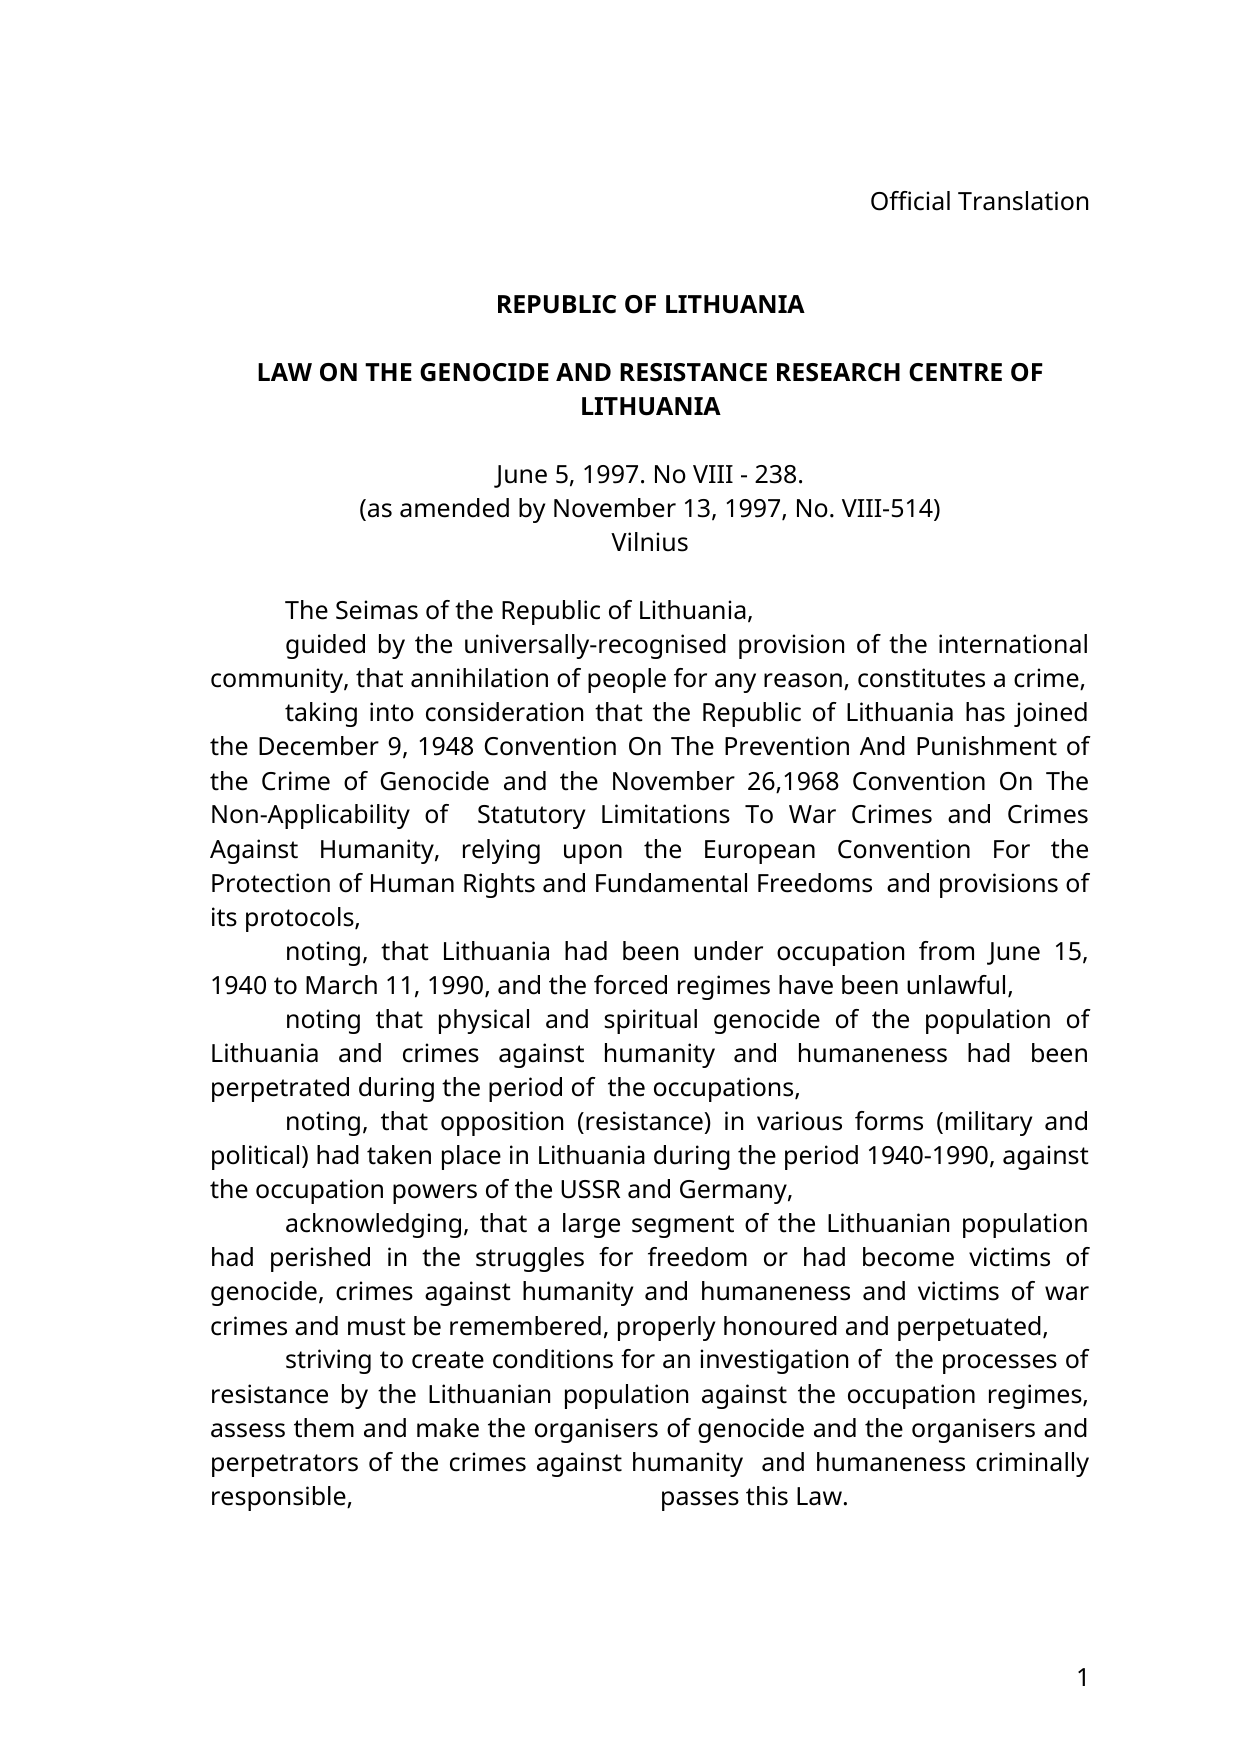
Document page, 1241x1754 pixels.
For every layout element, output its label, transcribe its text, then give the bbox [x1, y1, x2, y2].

text taking into consideration that the Republic of Lithuania has joined the December 9, 1948 Convention On The Prevention And Punishment of the Crime of Genocide and the November 26,1968 Convention On The Non-Applicability of Statutory Limitations To War Crimes and Crimes Against Humanity, relying upon the European Convention For the Protection of Human Rights and Fundamental Freedoms and provisions of its protocols, [210, 695, 1090, 933]
text noting, that opposition (resistance) in various forms (military and political) had taken place in Lithuania during the period 1940-1990, against the occupation powers of the USSR and Germany, [210, 1104, 1090, 1206]
text LAW ON THE GENOCIDE AND RESISTANCE RESEARCH CENTRE OF LITHUANIA [210, 354, 1090, 422]
text striving to create conditions for an investigation of the processes of resistance by the Lithuanian population against the occupation regimes, assess them and make the organisers of genocide and the organisers and perpetrators of the crimes against humanity and humaneness criminally responsible, passes this Law. [210, 1342, 1090, 1512]
text Official Translation [210, 184, 1090, 218]
text noting, that Lithuania had been under occupation from June 15, 1940 to March 11, 1990, and the forced regimes have been unlawful, [210, 933, 1090, 1002]
text REPUBLIC OF LITHUANIA [210, 286, 1090, 320]
text Vilnius [210, 525, 1090, 559]
text The Seimas of the Republic of Lithuania, [210, 593, 1090, 627]
text (as amended by November 13, 1997, No. VIII-514) [210, 491, 1090, 525]
text acknowledging, that a large segment of the Lithuanian population had perished in the struggles for freedom or had become victims of genocide, crimes against humanity and humaneness and victims of war crimes and must be remembered, properly honoured and perpetuated, [210, 1206, 1090, 1342]
text noting that physical and spiritual genocide of the population of Lithuania and crimes against humanity and humaneness had been perpetrated during the period of the occupations, [210, 1002, 1090, 1104]
text guided by the universally-recognised provision of the international community, that annihilation of people for any reason, constitutes a crime, [210, 627, 1090, 695]
text June 5, 1997. No VIII - 238. [210, 457, 1090, 491]
